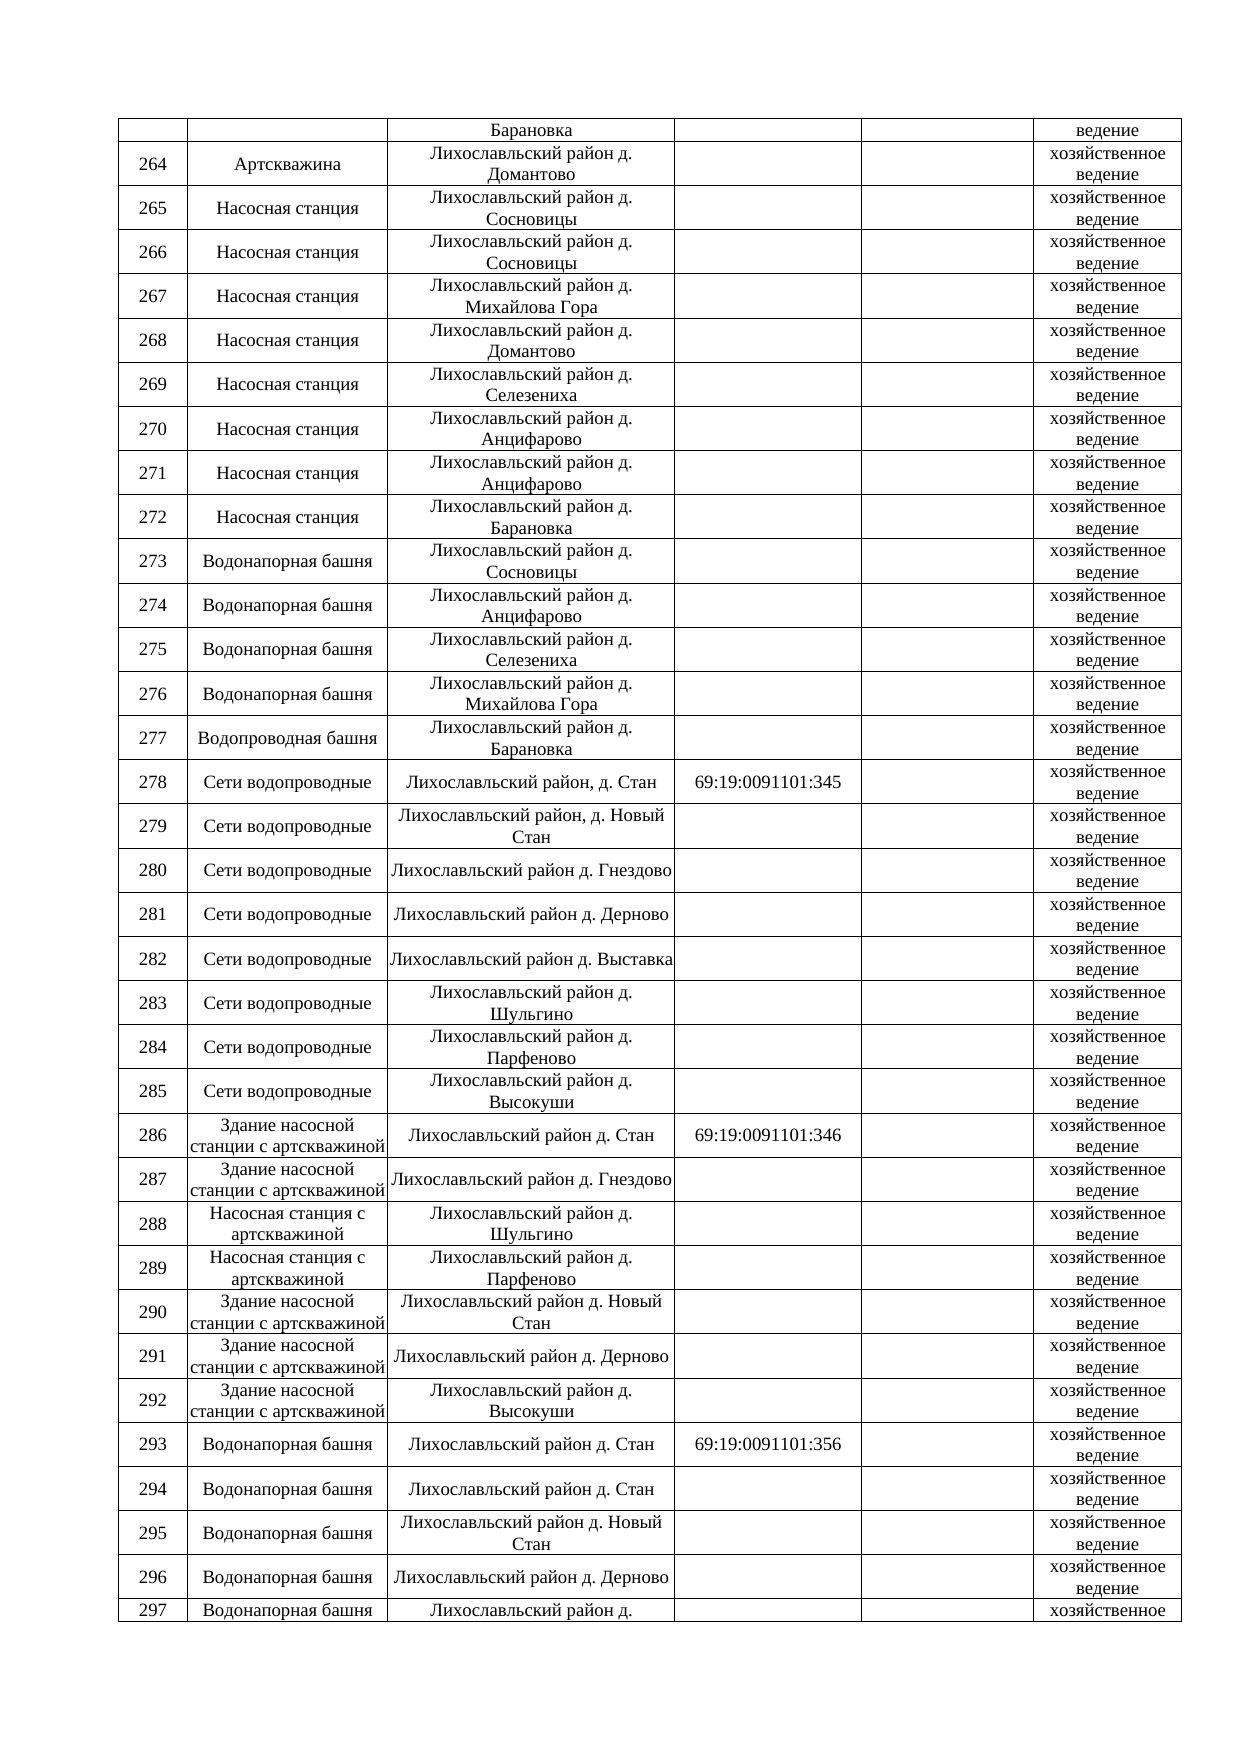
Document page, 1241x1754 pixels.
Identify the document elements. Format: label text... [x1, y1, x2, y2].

table_cell Насосная станция [188, 407, 387, 450]
table_cell [675, 186, 861, 229]
table_cell Лихославльский район д. Дерново [388, 1555, 674, 1598]
table_cell [675, 142, 861, 185]
table_cell [675, 981, 861, 1024]
table_cell [675, 584, 861, 627]
table_cell Лихославльский район д. Шульгино [388, 981, 674, 1024]
table_cell Водонапорная башня [188, 539, 387, 582]
table_cell Лихославльский район д. Домантово [388, 319, 674, 362]
table_cell 278 [119, 760, 187, 803]
table_cell [862, 1423, 1033, 1466]
table_cell [675, 804, 861, 847]
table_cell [1034, 1599, 1181, 1621]
table_cell Лихославльский район д. Анцифарово [388, 451, 674, 494]
table_cell [862, 1246, 1033, 1289]
table_cell хозяйственное ведение [1034, 186, 1181, 229]
table_cell [862, 1555, 1033, 1598]
table_cell хозяйственное ведение [1034, 849, 1181, 892]
table_cell Лихославльский район д. Новый Стан [388, 1511, 674, 1554]
table_cell Насосная станция [188, 319, 387, 362]
table_cell хозяйственное ведение [1034, 804, 1181, 847]
table_cell хозяйственное ведение [1034, 628, 1181, 671]
table_cell [675, 539, 861, 582]
table_cell [675, 1290, 861, 1333]
table_cell [675, 319, 861, 362]
table_cell [862, 495, 1033, 538]
table_cell хозяйственное ведение [1034, 584, 1181, 627]
table_cell [862, 186, 1033, 229]
table_cell Лихославльский район д. Барановка [388, 495, 674, 538]
table_cell Артскважина [188, 119, 387, 141]
table_cell хозяйственное ведение [1034, 230, 1181, 273]
table_cell Сети водопроводные [188, 937, 387, 980]
table_cell Лихославльский район, д. Новый Стан [388, 804, 674, 847]
table_cell 288 [119, 1202, 187, 1245]
table_cell Лихославльский район, д. Стан [388, 760, 674, 803]
table_cell хозяйственное ведение [1034, 1467, 1181, 1510]
table_cell [675, 495, 861, 538]
table_cell 69:19:0091101:345 [675, 760, 861, 803]
table_cell Лихославльский район д. Анцифарово [388, 407, 674, 450]
table_cell Лихославльский район д. Гнездово [388, 1158, 674, 1201]
table_cell Лихославльский район д. Парфеново [388, 1246, 674, 1289]
table_cell 268 [119, 319, 187, 362]
table_cell Водопроводная башня [188, 716, 387, 759]
table_cell хозяйственное ведение [1034, 1555, 1181, 1598]
table_cell 289 [119, 1246, 187, 1289]
table_cell Водонапорная башня [188, 584, 387, 627]
table_cell [862, 142, 1033, 185]
table_cell Лихославльский район д. Шульгино [388, 1202, 674, 1245]
table_cell [862, 981, 1033, 1024]
table_cell Водонапорная башня [188, 1511, 387, 1554]
table_cell хозяйственное ведение [1034, 1158, 1181, 1201]
table_cell [675, 363, 861, 406]
table_cell 294 [119, 1467, 187, 1510]
table_cell Здание насосной станции с артскважиной [188, 1379, 387, 1422]
table_cell [862, 849, 1033, 892]
table_cell [675, 1069, 861, 1112]
table_cell [675, 672, 861, 715]
table_cell 284 [119, 1025, 187, 1068]
table_cell 282 [119, 937, 187, 980]
table_cell [862, 628, 1033, 671]
table_cell Лихославльский район д. Барановка [388, 716, 674, 759]
table_cell [675, 1334, 861, 1377]
table_cell [862, 1467, 1033, 1510]
table_cell хозяйственное ведение [1034, 1379, 1181, 1422]
table_cell Лихославльский район д. Парфеново [388, 1025, 674, 1068]
table_cell 287 [119, 1158, 187, 1201]
table_cell Здание насосной станции с артскважиной [188, 1158, 387, 1201]
table_cell Сети водопроводные [188, 849, 387, 892]
table_cell Лихославльский район д. Михайлова Гора [388, 274, 674, 317]
table_cell [862, 319, 1033, 362]
table_cell [862, 1511, 1033, 1554]
table_cell Насосная станция [188, 230, 387, 273]
table_cell хозяйственное ведение [1034, 539, 1181, 582]
table_cell [675, 1025, 861, 1068]
table_cell Насосная станция [188, 363, 387, 406]
table_cell [862, 1290, 1033, 1333]
table_cell хозяйственное ведение [1034, 1290, 1181, 1333]
table_cell Лихославльский район д. Выставка [388, 937, 674, 980]
table_cell хозяйственное ведение [1034, 1334, 1181, 1377]
table_cell хозяйственное ведение [1034, 274, 1181, 317]
table_cell [862, 1202, 1033, 1245]
table_cell [862, 363, 1033, 406]
table_cell [862, 451, 1033, 494]
table_cell 280 [119, 849, 187, 892]
table_cell 286 [119, 1114, 187, 1157]
table_cell 266 [119, 230, 187, 273]
table_cell [675, 1246, 861, 1289]
table_cell Лихославльский район д. Сосновицы [388, 230, 674, 273]
table_cell 69:19:0091101:356 [675, 1423, 861, 1466]
table_cell хозяйственное ведение [1034, 1423, 1181, 1466]
table_cell Насосная станция [188, 186, 387, 229]
table_cell Насосная станция [188, 274, 387, 317]
table_cell 265 [119, 186, 187, 229]
table_cell [862, 893, 1033, 936]
table_cell Насосная станция [188, 495, 387, 538]
table_cell Сети водопроводные [188, 981, 387, 1024]
table_cell Водонапорная башня [188, 672, 387, 715]
table_cell Артскважина [188, 142, 387, 185]
table_cell 275 [119, 628, 187, 671]
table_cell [388, 1599, 674, 1621]
table_cell [862, 716, 1033, 759]
table_cell Сети водопроводные [188, 893, 387, 936]
table_cell [675, 1555, 861, 1598]
table_cell [675, 628, 861, 671]
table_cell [1034, 119, 1181, 141]
table_cell 274 [119, 584, 187, 627]
table_cell Сети водопроводные [188, 1069, 387, 1112]
table_cell [675, 1202, 861, 1245]
table_cell Лихославльский район д. Михайлова Гора [388, 672, 674, 715]
table_cell 269 [119, 363, 187, 406]
table_cell Лихославльский район д. Селезениха [388, 628, 674, 671]
table_cell [675, 451, 861, 494]
table_cell [862, 804, 1033, 847]
table_cell [675, 230, 861, 273]
table_cell хозяйственное ведение [1034, 142, 1181, 185]
table_cell Водонапорная башня [188, 1423, 387, 1466]
table_cell [862, 1334, 1033, 1377]
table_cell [388, 119, 674, 141]
table_cell 271 [119, 451, 187, 494]
table_cell Лихославльский район д. Селезениха [388, 363, 674, 406]
table_cell [862, 672, 1033, 715]
table_cell [675, 1379, 861, 1422]
table_cell Лихославльский район д. Высокуши [388, 1069, 674, 1112]
table_cell Лихославльский район д. Анцифарово [388, 584, 674, 627]
table_cell Здание насосной станции с артскважиной [188, 1290, 387, 1333]
table_cell хозяйственное ведение [1034, 1025, 1181, 1068]
table_cell 270 [119, 407, 187, 450]
table_cell 283 [119, 981, 187, 1024]
table_cell 293 [119, 1423, 187, 1466]
table_cell хозяйственное ведение [1034, 716, 1181, 759]
table_cell Лихославльский район д. Высокуши [388, 1379, 674, 1422]
table_cell [675, 1511, 861, 1554]
table_cell 276 [119, 672, 187, 715]
table_cell [675, 1599, 861, 1621]
table_cell Лихославльский район д. Сосновицы [388, 539, 674, 582]
table_cell [862, 1069, 1033, 1112]
table_cell [675, 893, 861, 936]
table_cell Лихославльский район д. Стан [388, 1467, 674, 1510]
table_cell хозяйственное ведение [1034, 981, 1181, 1024]
table_cell Лихославльский район д. Дерново [388, 893, 674, 936]
table_cell [675, 1467, 861, 1510]
table_cell [675, 274, 861, 317]
table_cell 291 [119, 1334, 187, 1377]
table_cell [862, 1025, 1033, 1068]
table_cell 69:19:0091101:346 [675, 1114, 861, 1157]
table_cell хозяйственное ведение [1034, 760, 1181, 803]
table_cell Водонапорная башня [188, 1599, 387, 1621]
table_cell 285 [119, 1069, 187, 1112]
table_cell [675, 1158, 861, 1201]
table_cell [675, 937, 861, 980]
table_cell Лихославльский район д. Стан [388, 1423, 674, 1466]
table_cell 295 [119, 1511, 187, 1554]
table_cell [862, 1158, 1033, 1201]
table_cell Лихославльский район д. Новый Стан [388, 1290, 674, 1333]
table_cell Сети водопроводные [188, 1025, 387, 1068]
table_cell хозяйственное ведение [1034, 319, 1181, 362]
table_cell 292 [119, 1379, 187, 1422]
table_cell [862, 230, 1033, 273]
table_cell [675, 407, 861, 450]
table_cell [862, 760, 1033, 803]
table_cell [862, 937, 1033, 980]
table_cell [862, 407, 1033, 450]
table_cell 296 [119, 1555, 187, 1598]
table_cell 264 [119, 142, 187, 185]
table_cell [675, 119, 861, 141]
table_cell хозяйственное ведение [1034, 893, 1181, 936]
table_cell хозяйственное ведение [1034, 407, 1181, 450]
table_cell Здание насосной станции с артскважиной [188, 1114, 387, 1157]
table_cell 273 [119, 539, 187, 582]
table_cell 263 [119, 119, 187, 141]
table_cell хозяйственное ведение [1034, 672, 1181, 715]
table_cell [862, 1379, 1033, 1422]
table_cell хозяйственное ведение [1034, 937, 1181, 980]
table_cell 277 [119, 716, 187, 759]
table_cell Водонапорная башня [188, 1555, 387, 1598]
table_cell Насосная станция с артскважиной [188, 1246, 387, 1289]
table_cell хозяйственное ведение [1034, 1069, 1181, 1112]
table_cell Здание насосной станции с артскважиной [188, 1334, 387, 1377]
table_cell хозяйственное ведение [1034, 1202, 1181, 1245]
table_cell хозяйственное ведение [1034, 1511, 1181, 1554]
table_cell Насосная станция [188, 451, 387, 494]
table_cell [862, 539, 1033, 582]
table_cell 297 [119, 1599, 187, 1621]
table_cell Водонапорная башня [188, 1467, 387, 1510]
table_cell хозяйственное ведение [1034, 1246, 1181, 1289]
table_cell хозяйственное ведение [1034, 363, 1181, 406]
table_cell [862, 1599, 1033, 1621]
table_cell [862, 119, 1033, 141]
table_cell [862, 274, 1033, 317]
table_cell хозяйственное ведение [1034, 451, 1181, 494]
table_cell Лихославльский район д. Стан [388, 1114, 674, 1157]
table_cell [675, 716, 861, 759]
table_cell Лихославльский район д. Сосновицы [388, 186, 674, 229]
table_cell Лихославльский район д. Гнездово [388, 849, 674, 892]
table_cell хозяйственное ведение [1034, 495, 1181, 538]
table_cell [862, 1114, 1033, 1157]
table_cell 290 [119, 1290, 187, 1333]
table_cell Лихославльский район д. Дерново [388, 1334, 674, 1377]
table_cell Насосная станция с артскважиной [188, 1202, 387, 1245]
table_cell хозяйственное ведение [1034, 1114, 1181, 1157]
table_cell Сети водопроводные [188, 804, 387, 847]
table_cell 279 [119, 804, 187, 847]
table_cell Сети водопроводные [188, 760, 387, 803]
table_cell 281 [119, 893, 187, 936]
table_cell Водонапорная башня [188, 628, 387, 671]
table_cell 272 [119, 495, 187, 538]
table_cell [862, 584, 1033, 627]
table_cell Лихославльский район д. Домантово [388, 142, 674, 185]
table_cell 267 [119, 274, 187, 317]
table_cell [675, 849, 861, 892]
